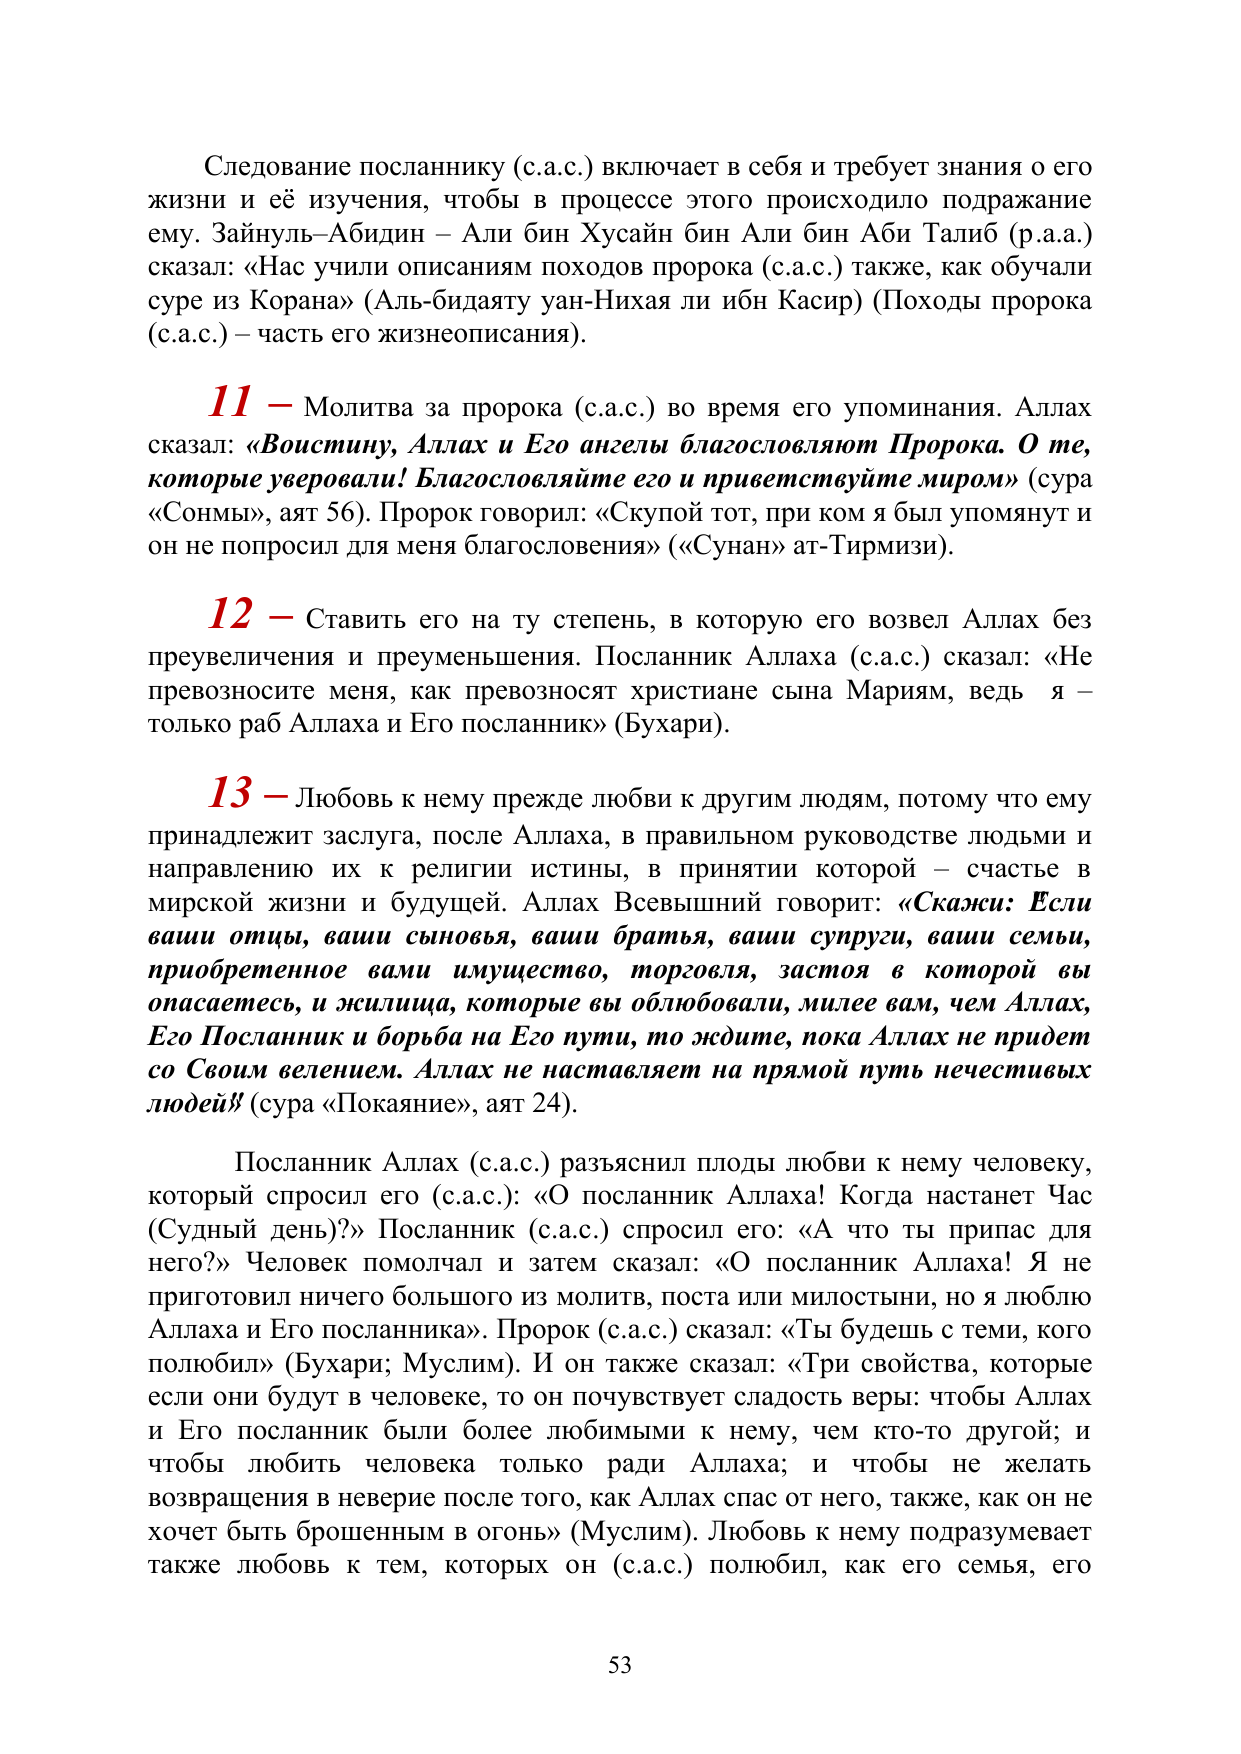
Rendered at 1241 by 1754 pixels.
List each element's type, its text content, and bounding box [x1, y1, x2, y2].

text 13 – Любовь к нему прежде любви к другим людям, потому что ему принадлежит заслуга, после Аллаха, в правильном руководстве людьми и направлению их к религии истины, в принятии которой – счастье в мирской жизни и будущей. Аллах Всевышний говорит: «Скажи: "Если ваши отцы, ваши сыновья, ваши братья, ваши супруги, ваши семьи, приобретенное вами имущество, торговля, застоя в которой вы опасаетесь, и жилища, которые вы облюбовали, милее вам, чем Аллах, Его Посланник и борьба на Его пути, то ждите, пока Аллах не придет со Своим велением. Аллах не наставляет на прямой путь нечестивых людей"» (сура «Покаяние», аят 24). [148, 764, 1093, 1119]
text Следование посланнику (с.а.с.) включает в себя и требует знания о его жизни и её изучения, чтобы в процессе этого происходило подражание ему. Зайнуль–Абидин – Али бин Хусайн бин Али бин Аби Талиб (р.а.а.) сказал: «Нас учили описаниям походов пророка (с.а.с.) также, как обучали суре из Корана» (Аль-бидаяту уан-Нихая ли ибн Касир) (Походы пророка (с.а.с.) – часть его жизнеописания). [148, 148, 1093, 349]
text 12 – Ставить его на ту степень, в которую его возвел Аллах без преувеличения и преуменьшения. Посланник Аллаха (с.а.с.) сказал: «Не превозносите меня, как превозносят христиане сына Мариям, ведь я – только раб Аллаха и Его посланник» (Бухари). [148, 586, 1093, 739]
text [148, 1144, 1093, 1580]
text 11 – Молитва за пророка (с.а.с.) во время его упоминания. Аллах сказал: «Воистину, Аллах и Его ангелы благословляют Пророка. О те, которые уверовали! Благословляйте его и приветствуйте миром» (сура «Сонмы», аят 56). Пророк говорил: «Скупой тот, при ком я был упомянут и он не попросил для меня благословения» («Сунан» ат-Тирмизи). [148, 374, 1093, 561]
